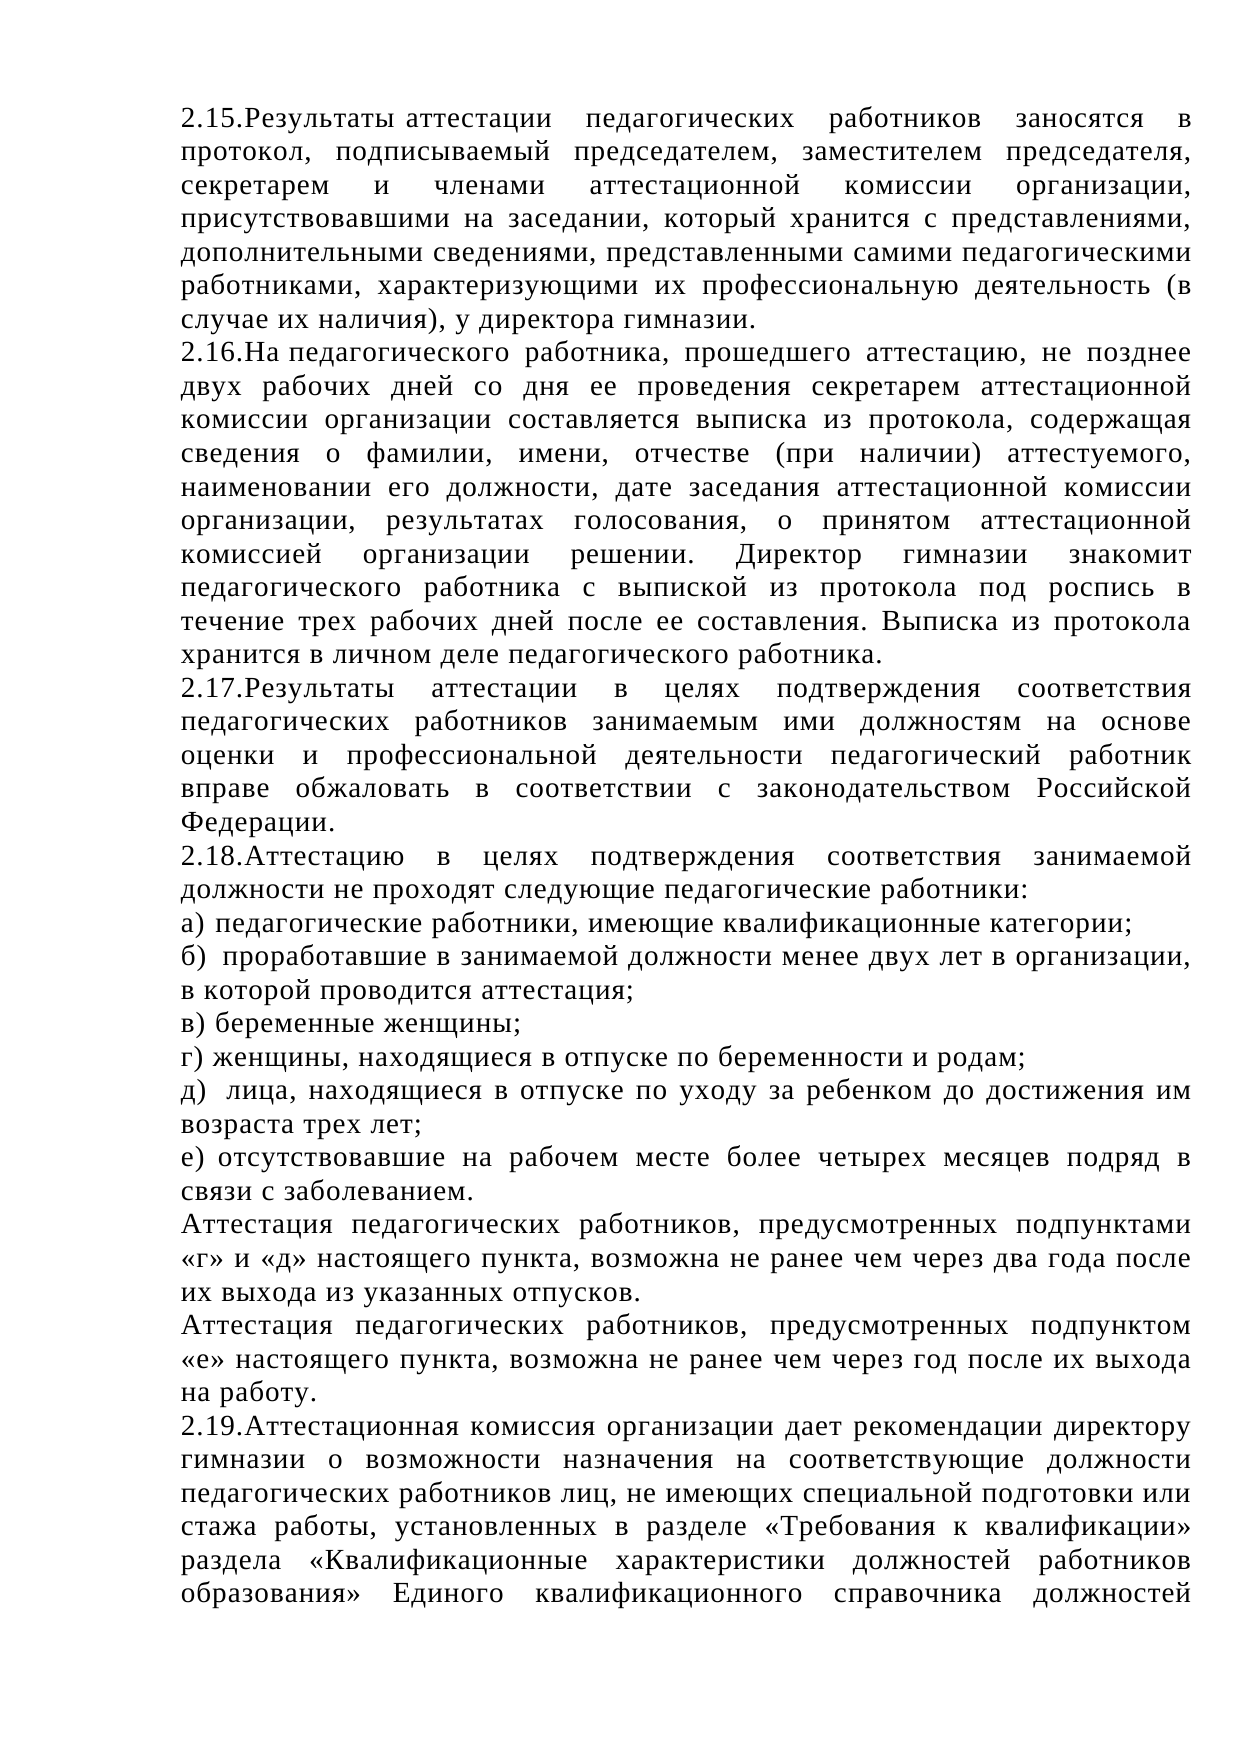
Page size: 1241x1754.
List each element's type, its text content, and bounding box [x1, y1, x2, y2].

text а) педагогические работники, имеющие квалификационные категории; [181, 905, 1193, 938]
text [181, 1408, 1193, 1609]
text г) женщины, находящиеся в отпуске по беременности и родам; [181, 1039, 1193, 1072]
text Аттестация педагогических работников, предусмотренных подпунктами «г» и «д» настоящего пункта, возможна не ранее чем через два года после их выхода из указанных отпусков. [181, 1207, 1193, 1307]
text б) проработавшие в занимаемой должности менее двух лет в организации, в которой проводится аттестация; [181, 938, 1193, 1005]
text д) лица, находящиеся в отпуске по уходу за ребенком до достижения им возраста трех лет; [181, 1072, 1193, 1139]
text 2.18.Аттестацию в целях подтверждения соответствия занимаемой должности не проходят следующие педагогические работники: [181, 838, 1193, 905]
text в) беременные женщины; [181, 1005, 1193, 1039]
text Аттестация педагогических работников, предусмотренных подпунктом «е» настоящего пункта, возможна не ранее чем через год после их выхода на работу. [181, 1307, 1193, 1408]
text 2.15.Результаты аттестации педагогических работников заносятся в протокол, подписываемый председателем, заместителем председателя, секретарем и членами аттестационной комиссии организации, присутствовавшими на заседании, который хранится с представлениями, дополнительными сведениями, представленными самими педагогическими работниками, характеризующими их профессиональную деятельность (в случае их наличия), у директора гимназии. [181, 100, 1193, 334]
text 2.16.На педагогического работника, прошедшего аттестацию, не позднее двух рабочих дней со дня ее проведения секретарем аттестационной комиссии организации составляется выписка из протокола, содержащая сведения о фамилии, имени, отчестве (при наличии) аттестуемого, наименовании его должности, дате заседания аттестационной комиссии организации, результатах голосования, о принятом аттестационной комиссией организации решении. Директор гимназии знакомит педагогического работника с выпиской из протокола под роспись в течение трех рабочих дней после ее составления. Выписка из протокола хранится в личном деле педагогического работника. [181, 334, 1193, 670]
text 2.17.Результаты аттестации в целях подтверждения соответствия педагогических работников занимаемым ими должностям на основе оценки и профессиональной деятельности педагогический работник вправе обжаловать в соответствии с законодательством Российской Федерации. [181, 670, 1193, 838]
text е) отсутствовавшие на рабочем месте более четырех месяцев подряд в связи с заболеванием. [181, 1139, 1193, 1207]
